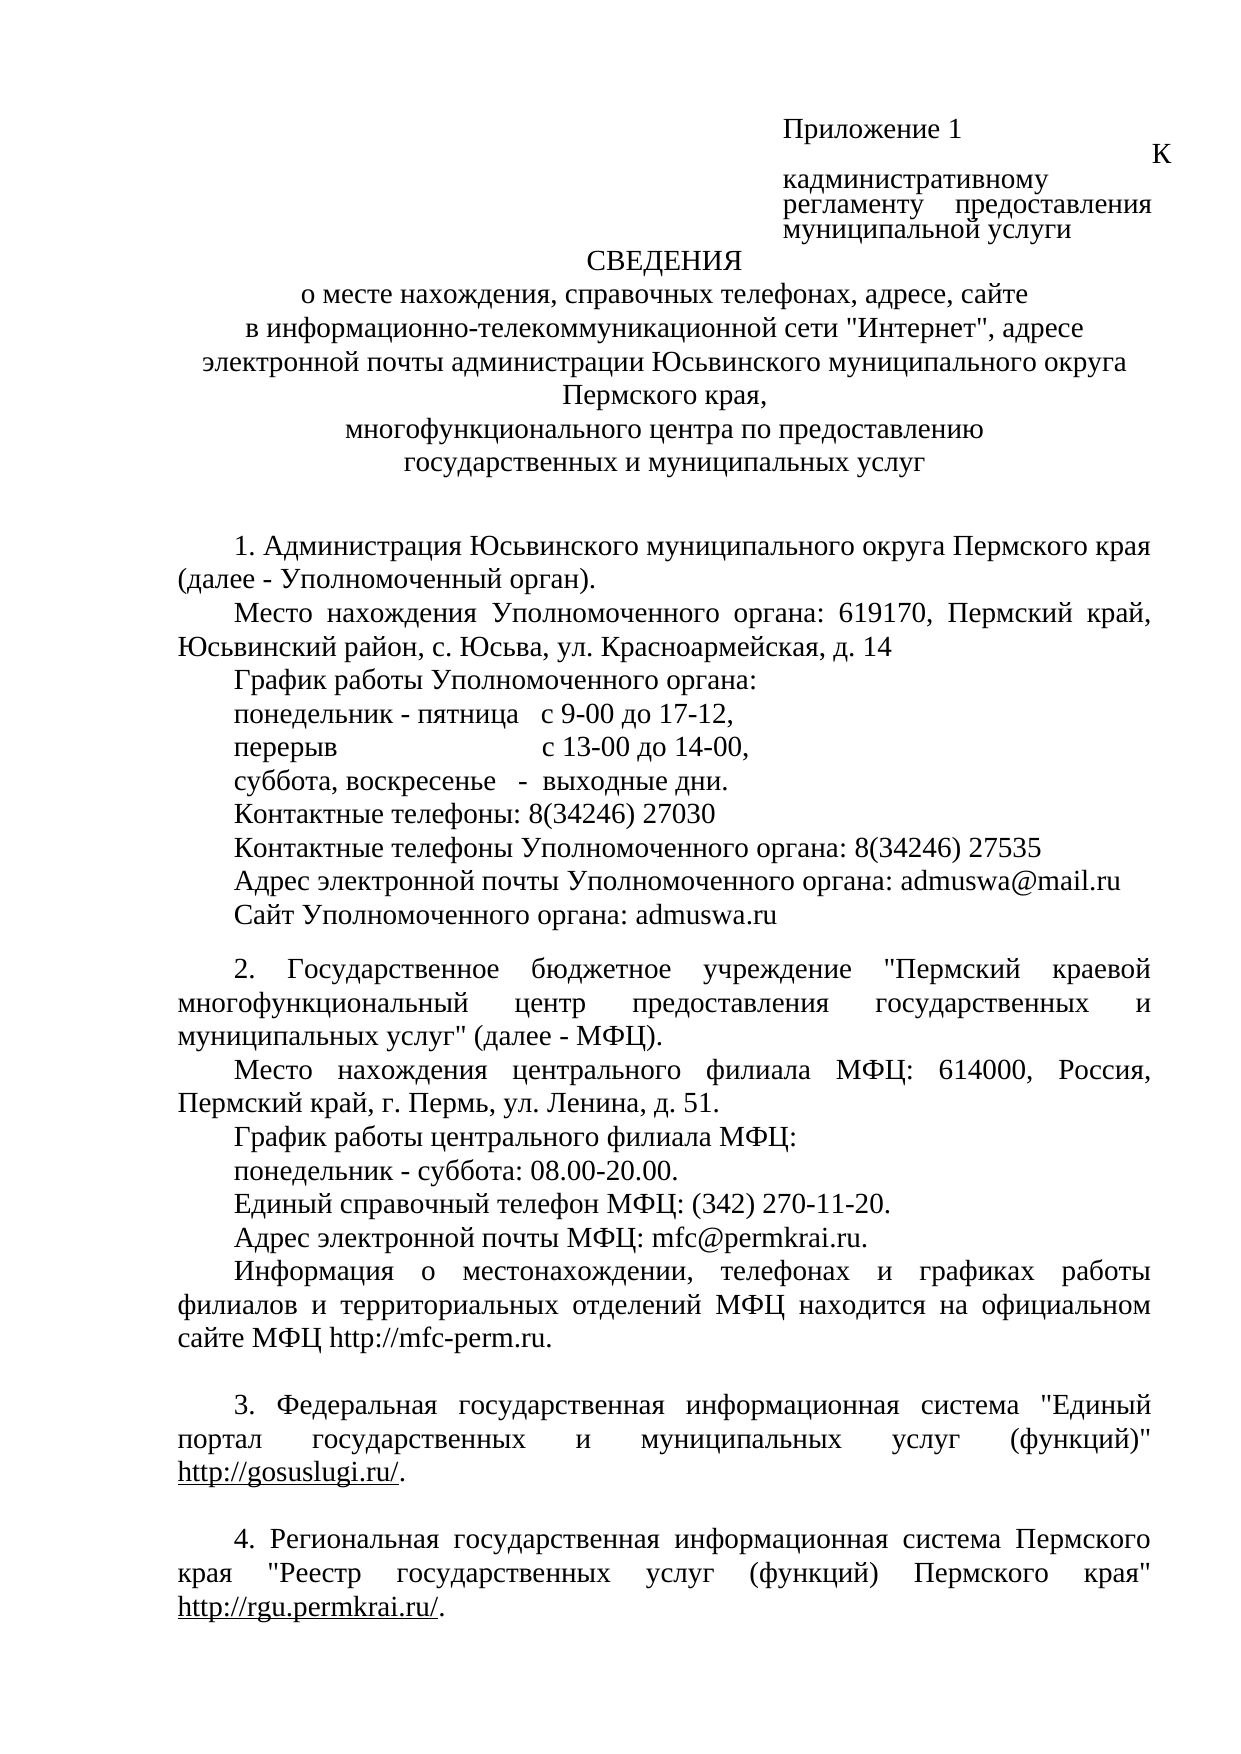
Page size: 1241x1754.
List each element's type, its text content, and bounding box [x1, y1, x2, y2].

text 1. Администрация Юсьвинского муниципального округа Пермского края (далее - Уполномоченный орган). [177, 528, 1152, 595]
text Адрес электронной почты Уполномоченного органа: admuswa@mail.ru [177, 863, 1152, 897]
subtitle в информационно-телекоммуникационной сети "Интернет", адресе [177, 310, 1152, 344]
subtitle СВЕДЕНИЯ [177, 243, 1152, 277]
subtitle государственных и муниципальных услуг [177, 444, 1152, 478]
text Информация о местонахождении, телефонах и графиках работы филиалов и территориальных отделений МФЦ находится на официальном сайте МФЦ http://mfc-perm.ru. [177, 1253, 1152, 1354]
text Контактные телефоны: 8(34246) 27030 [177, 796, 1152, 830]
text Контактные телефоны Уполномоченного органа: 8(34246) 27535 [177, 830, 1152, 863]
text Сайт Уполномоченного органа: admuswa.ru [177, 897, 1152, 931]
text Адрес электронной почты МФЦ: mfc@permkrai.ru. [177, 1220, 1152, 1253]
text понедельник - пятница с 9-00 до 17-12, [177, 696, 1152, 729]
subtitle электронной почты администрации Юсьвинского муниципального округа Пермского края, [177, 344, 1152, 411]
text График работы Уполномоченного органа: [177, 662, 1152, 696]
subtitle многофункционального центра по предоставлению [177, 411, 1152, 444]
text Место нахождения Уполномоченного органа: 619170, Пермский край, Юсьвинский район, с. Юсьва, ул. Красноармейская, д. 14 [177, 595, 1152, 662]
text Единый справочный телефон МФЦ: (342) 270-11-20. [177, 1186, 1152, 1220]
text Место нахождения центрального филиала МФЦ: 614000, Россия, Пермский край, г. Пермь, ул. Ленина, д. 51. [177, 1052, 1152, 1119]
text перерыв с 13-00 до 14-00, [177, 729, 1152, 763]
text понедельник - суббота: 08.00-20.00. [177, 1153, 1152, 1186]
text 4. Региональная государственная информационная система Пермского края "Реестр государственных услуг (функций) Пермского края" http://rgu.permkrai.ru/. [177, 1522, 1152, 1622]
text Ккадминистративному регламенту предоставления муниципальной услуги [783, 143, 1152, 243]
text 2. Государственное бюджетное учреждение "Пермский краевой многофункциональный центр предоставления государственных и муниципальных услуг" (далее - МФЦ). [177, 951, 1152, 1052]
text Приложение 1 [177, 118, 1152, 143]
text График работы центрального филиала МФЦ: [177, 1119, 1152, 1153]
subtitle о месте нахождения, справочных телефонах, адресе, сайте [177, 277, 1152, 310]
text суббота, воскресенье - выходные дни. [177, 763, 1152, 796]
text 3. Федеральная государственная информационная система "Единый портал государственных и муниципальных услуг (функций)" http://gosuslugi.ru/. [177, 1387, 1152, 1488]
